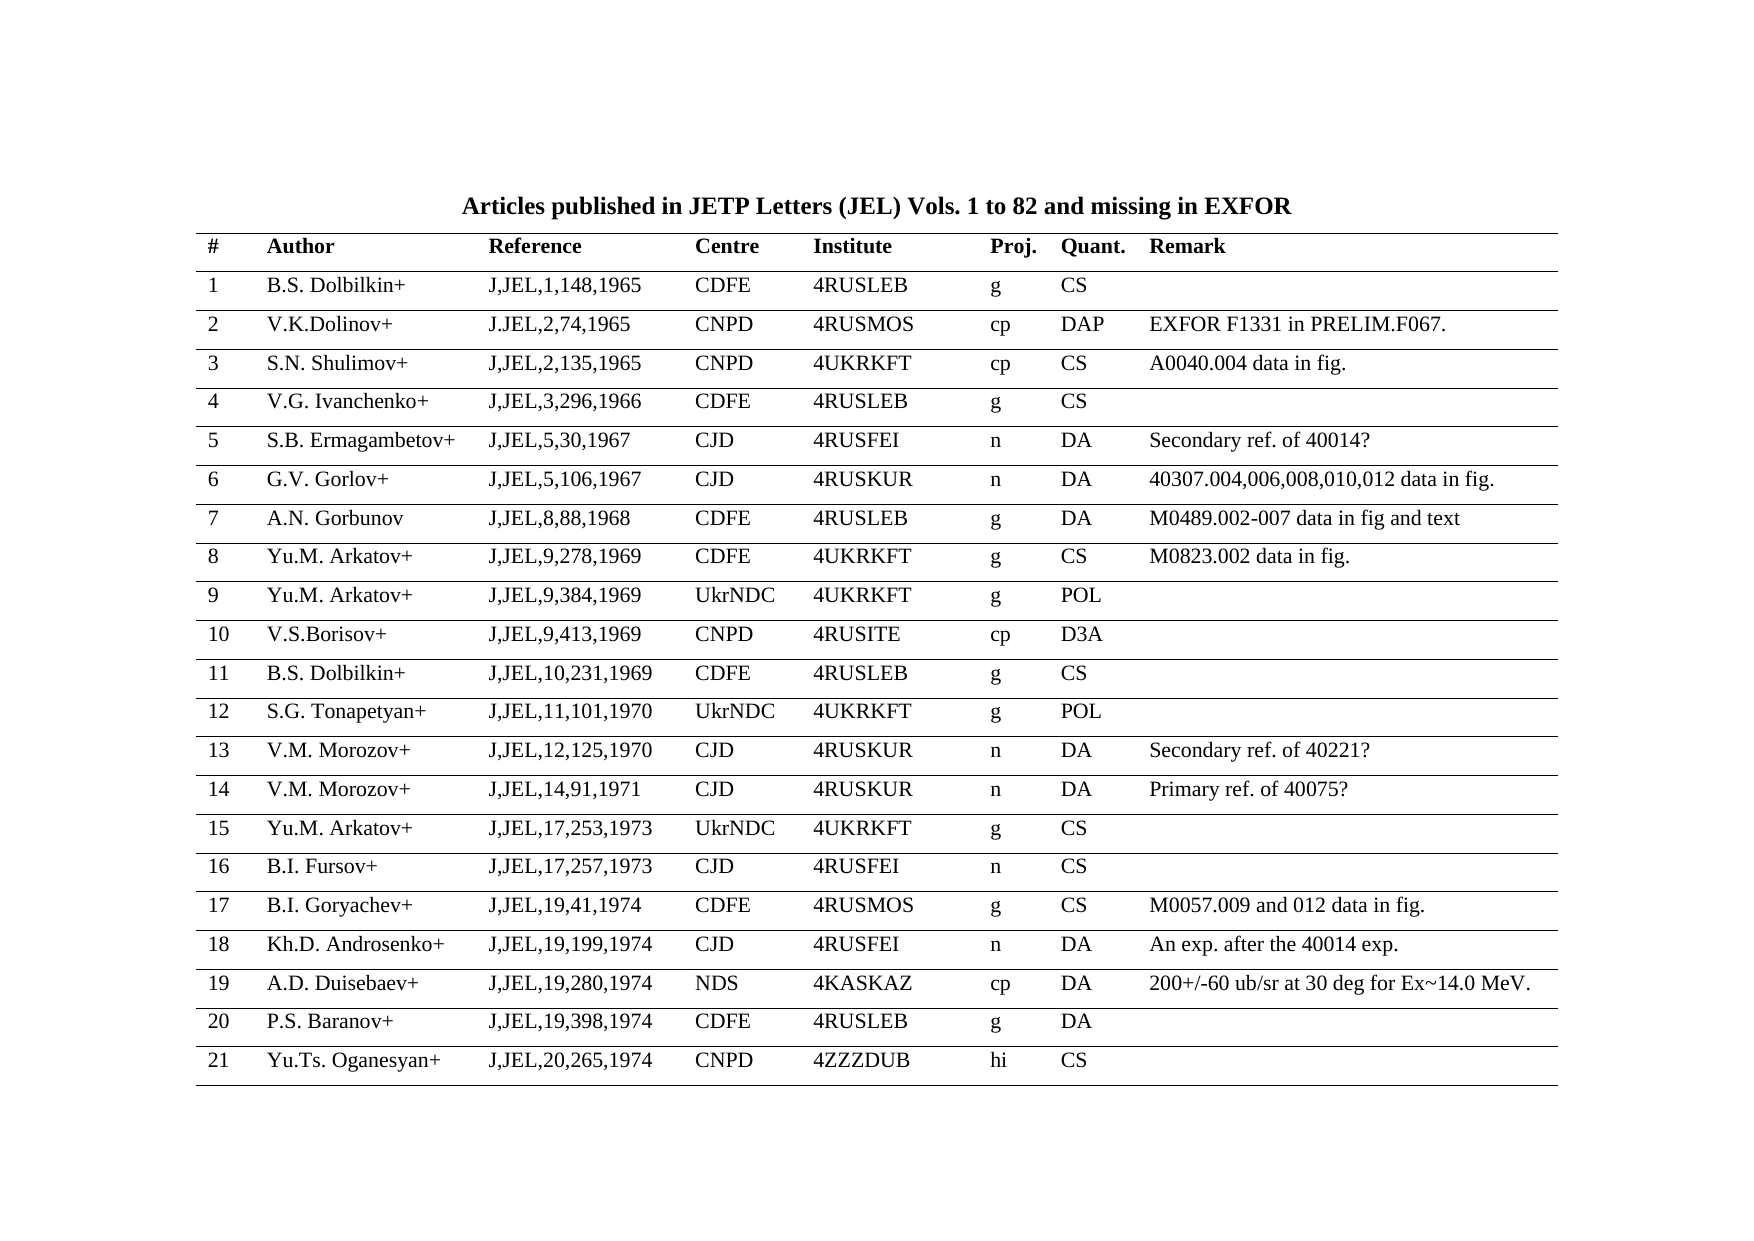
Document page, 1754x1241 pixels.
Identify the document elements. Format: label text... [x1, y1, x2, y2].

table_cell 21 [196, 1047, 255, 1085]
table_cell EXFOR F1331 in PRELIM.F067. [1138, 311, 1558, 349]
table_cell J,JEL,17,257,1973 [477, 854, 684, 891]
table_cell CS [1049, 892, 1138, 930]
table_cell 4RUSITE [802, 621, 979, 659]
table_cell [1138, 389, 1558, 426]
table_cell 1 [196, 272, 255, 310]
table_cell 4RUSFEI [802, 427, 979, 465]
table_cell g [979, 660, 1049, 697]
table_cell J,JEL,9,384,1969 [477, 582, 684, 620]
table_cell A0040.004 data in fig. [1138, 350, 1558, 387]
table_cell DA [1049, 1009, 1138, 1046]
table_cell 4RUSKUR [802, 737, 979, 775]
table_cell 4RUSKUR [802, 466, 979, 504]
table_cell n [979, 466, 1049, 504]
table_cell CS [1049, 1047, 1138, 1085]
table_cell POL [1049, 582, 1138, 620]
table_cell DA [1049, 970, 1138, 1007]
table_cell J,JEL,17,253,1973 [477, 815, 684, 852]
table_cell J,JEL,19,199,1974 [477, 931, 684, 969]
table_cell 3 [196, 350, 255, 387]
table_cell 4RUSLEB [802, 272, 979, 310]
table_cell CS [1049, 389, 1138, 426]
table_cell CS [1049, 815, 1138, 852]
table_cell hi [979, 1047, 1049, 1085]
table_cell M0489.002-007 data in fig and text [1138, 505, 1558, 542]
table_cell UkrNDC [684, 815, 802, 852]
table_cell J,JEL,9,413,1969 [477, 621, 684, 659]
table_cell 11 [196, 660, 255, 697]
table_cell g [979, 699, 1049, 736]
table_cell 4KASKAZ [802, 970, 979, 1007]
table_cell Secondary ref. of 40014? [1138, 427, 1558, 465]
table_cell Secondary ref. of 40221? [1138, 737, 1558, 775]
table_cell [1138, 1009, 1558, 1046]
table_cell g [979, 1009, 1049, 1046]
table_cell 4RUSLEB [802, 505, 979, 542]
table_cell n [979, 854, 1049, 891]
table_cell CJD [684, 854, 802, 891]
table_cell g [979, 272, 1049, 310]
table_cell g [979, 389, 1049, 426]
table_cell Primary ref. of 40075? [1138, 776, 1558, 814]
table_cell 4RUSLEB [802, 660, 979, 697]
table_cell 4RUSFEI [802, 854, 979, 891]
table_cell CDFE [684, 272, 802, 310]
table_cell J,JEL,5,106,1967 [477, 466, 684, 504]
table_cell J.JEL,2,74,1965 [477, 311, 684, 349]
table_cell CDFE [684, 389, 802, 426]
table_cell n [979, 427, 1049, 465]
table_cell [1138, 699, 1558, 736]
table_cell [1138, 660, 1558, 697]
table_cell CNPD [684, 621, 802, 659]
table_cell 8 [196, 544, 255, 581]
table_cell J,JEL,10,231,1969 [477, 660, 684, 697]
table_cell J,JEL,5,30,1967 [477, 427, 684, 465]
table_cell 4UKRKFT [802, 582, 979, 620]
table_cell cp [979, 621, 1049, 659]
table_cell DA [1049, 466, 1138, 504]
table_cell A.N. Gorbunov [255, 505, 477, 542]
table_cell 4 [196, 389, 255, 426]
table_cell DAP [1049, 311, 1138, 349]
table_cell V.G. Ivanchenko+ [255, 389, 477, 426]
table_cell J,JEL,1,148,1965 [477, 272, 684, 310]
table_cell J,JEL,20,265,1974 [477, 1047, 684, 1085]
table_cell 12 [196, 699, 255, 736]
table_cell CJD [684, 466, 802, 504]
table_cell 16 [196, 854, 255, 891]
table_cell CDFE [684, 1009, 802, 1046]
table_cell [1138, 582, 1558, 620]
table_cell B.S. Dolbilkin+ [255, 272, 477, 310]
table_cell A.D. Duisebaev+ [255, 970, 477, 1007]
table_cell J,JEL,8,88,1968 [477, 505, 684, 542]
table_cell CJD [684, 427, 802, 465]
table_cell 13 [196, 737, 255, 775]
table_cell 4UKRKFT [802, 350, 979, 387]
table_cell cp [979, 970, 1049, 1007]
table_cell DA [1049, 505, 1138, 542]
table_cell 40307.004,006,008,010,012 data in fig. [1138, 466, 1558, 504]
table_cell B.I. Fursov+ [255, 854, 477, 891]
table_cell 19 [196, 970, 255, 1007]
table_cell S.B. Ermagambetov+ [255, 427, 477, 465]
table_cell S.G. Tonapetyan+ [255, 699, 477, 736]
table_cell DA [1049, 427, 1138, 465]
table_cell J,JEL,19,41,1974 [477, 892, 684, 930]
table_cell 2 [196, 311, 255, 349]
table_cell D3A [1049, 621, 1138, 659]
table_cell [1138, 272, 1558, 310]
table_cell 15 [196, 815, 255, 852]
table_cell CJD [684, 931, 802, 969]
table_cell Yu.M. Arkatov+ [255, 815, 477, 852]
table_cell CNPD [684, 311, 802, 349]
table_cell CDFE [684, 505, 802, 542]
table_cell 10 [196, 621, 255, 659]
table_cell 4UKRKFT [802, 544, 979, 581]
table_cell Yu.M. Arkatov+ [255, 544, 477, 581]
table_cell V.S.Borisov+ [255, 621, 477, 659]
table_cell UkrNDC [684, 699, 802, 736]
table_cell J,JEL,14,91,1971 [477, 776, 684, 814]
table_cell DA [1049, 737, 1138, 775]
table_cell J,JEL,3,296,1966 [477, 389, 684, 426]
table_cell DA [1049, 776, 1138, 814]
table_cell NDS [684, 970, 802, 1007]
table_cell CDFE [684, 544, 802, 581]
table_cell g [979, 505, 1049, 542]
table_cell J,JEL,19,398,1974 [477, 1009, 684, 1046]
table_cell g [979, 582, 1049, 620]
table_header Quant. [1049, 234, 1138, 271]
table_cell CJD [684, 776, 802, 814]
table_cell 4RUSMOS [802, 311, 979, 349]
table_cell V.M. Morozov+ [255, 737, 477, 775]
table_cell 5 [196, 427, 255, 465]
table_header Reference [477, 234, 684, 271]
table_cell 4RUSFEI [802, 931, 979, 969]
table_header Author [255, 234, 477, 271]
table_cell CS [1049, 272, 1138, 310]
table_cell P.S. Baranov+ [255, 1009, 477, 1046]
table_cell g [979, 815, 1049, 852]
table_header # [196, 234, 255, 271]
table_cell M0823.002 data in fig. [1138, 544, 1558, 581]
table_cell J,JEL,2,135,1965 [477, 350, 684, 387]
table_cell 20 [196, 1009, 255, 1046]
table_cell 4RUSKUR [802, 776, 979, 814]
table_cell V.M. Morozov+ [255, 776, 477, 814]
table_cell J,JEL,12,125,1970 [477, 737, 684, 775]
table_header Centre [684, 234, 802, 271]
table_header Institute [802, 234, 979, 271]
table_cell 18 [196, 931, 255, 969]
table_cell CS [1049, 544, 1138, 581]
table_cell CS [1049, 660, 1138, 697]
table_cell B.I. Goryachev+ [255, 892, 477, 930]
table_header Proj. [979, 234, 1049, 271]
table_cell CS [1049, 854, 1138, 891]
table_cell POL [1049, 699, 1138, 736]
table_cell S.N. Shulimov+ [255, 350, 477, 387]
table_cell Yu.M. Arkatov+ [255, 582, 477, 620]
table_cell V.K.Dolinov+ [255, 311, 477, 349]
table_cell 4RUSMOS [802, 892, 979, 930]
table_cell J,JEL,11,101,1970 [477, 699, 684, 736]
table_cell g [979, 892, 1049, 930]
table_cell G.V. Gorlov+ [255, 466, 477, 504]
table_cell [1138, 815, 1558, 852]
table_cell 7 [196, 505, 255, 542]
table_cell cp [979, 311, 1049, 349]
table_cell Kh.D. Androsenko+ [255, 931, 477, 969]
table_cell cp [979, 350, 1049, 387]
table_cell 6 [196, 466, 255, 504]
table_cell 4RUSLEB [802, 389, 979, 426]
table_cell 4UKRKFT [802, 815, 979, 852]
table_cell Yu.Ts. Oganesyan+ [255, 1047, 477, 1085]
table_cell CJD [684, 737, 802, 775]
table_cell 17 [196, 892, 255, 930]
table_cell 200+/-60 ub/sr at 30 deg for Ex~14.0 MeV. [1138, 970, 1558, 1007]
table_cell 4UKRKFT [802, 699, 979, 736]
table_cell UkrNDC [684, 582, 802, 620]
table_cell An exp. after the 40014 exp. [1138, 931, 1558, 969]
table_cell DA [1049, 931, 1138, 969]
table_cell CDFE [684, 660, 802, 697]
table_cell [1138, 621, 1558, 659]
table_cell 14 [196, 776, 255, 814]
table_cell CNPD [684, 350, 802, 387]
table_cell J,JEL,19,280,1974 [477, 970, 684, 1007]
table_cell [1138, 1047, 1558, 1085]
table_cell n [979, 737, 1049, 775]
table_cell CNPD [684, 1047, 802, 1085]
text Articles published in JETP Letters (JEL) Vols. 1 to 82 and missing in EXFOR [150, 191, 1604, 220]
table_cell [1138, 854, 1558, 891]
table_cell B.S. Dolbilkin+ [255, 660, 477, 697]
table_cell 4ZZZDUB [802, 1047, 979, 1085]
table_cell 9 [196, 582, 255, 620]
table_cell J,JEL,9,278,1969 [477, 544, 684, 581]
table_cell CDFE [684, 892, 802, 930]
table_header Remark [1138, 234, 1558, 271]
table_cell M0057.009 and 012 data in fig. [1138, 892, 1558, 930]
table_cell CS [1049, 350, 1138, 387]
table_cell n [979, 776, 1049, 814]
table_cell g [979, 544, 1049, 581]
table_cell 4RUSLEB [802, 1009, 979, 1046]
table_cell n [979, 931, 1049, 969]
